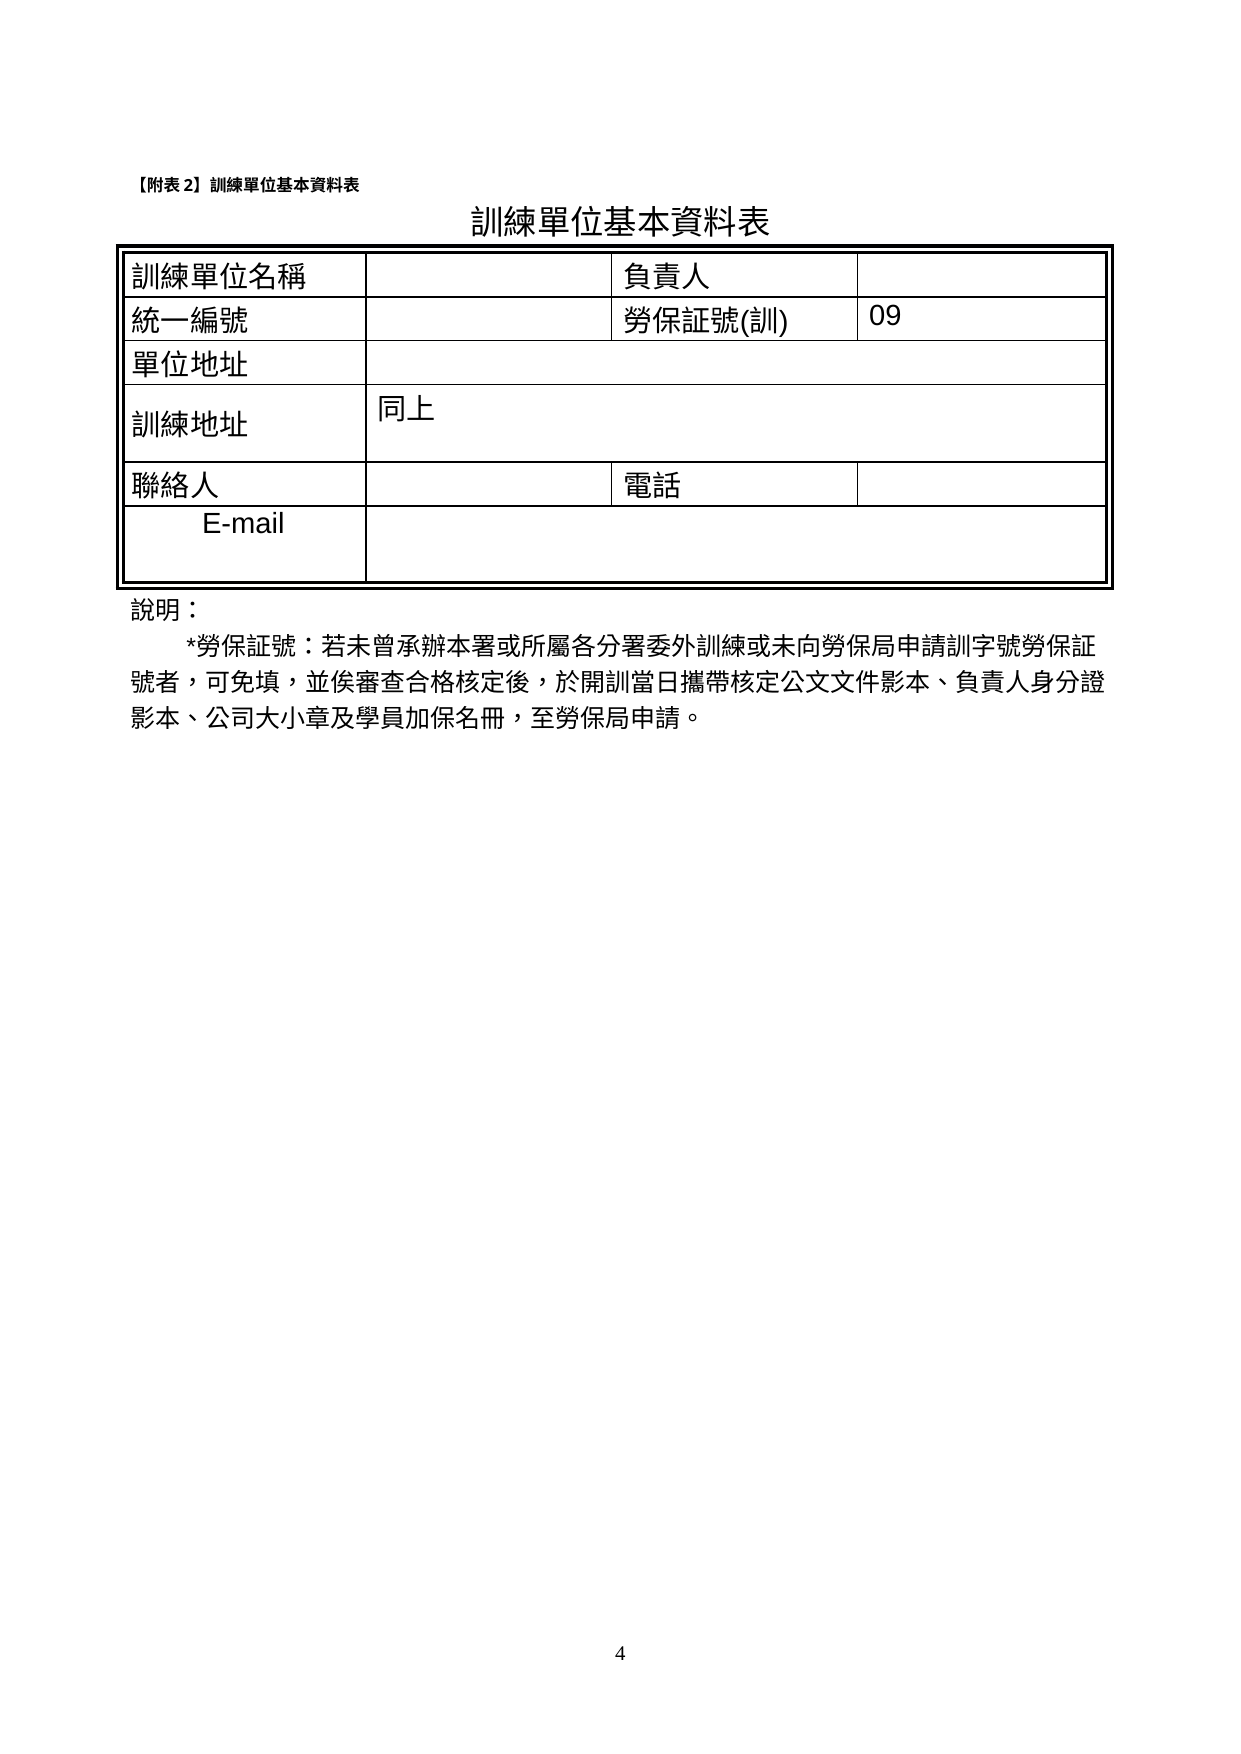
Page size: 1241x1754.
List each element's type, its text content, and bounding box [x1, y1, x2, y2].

table_cell 單位地址 [125, 341, 365, 384]
table_cell 09 [858, 298, 1105, 340]
table_cell 勞保証號(訓) [612, 298, 857, 340]
table_header [367, 254, 611, 296]
table_header 負責人 [612, 254, 857, 296]
table_cell 統一編號 [125, 298, 365, 340]
table_cell [367, 298, 611, 340]
text 【附表2】訓練單位基本資料表 [130, 172, 1110, 196]
table_header 訓練單位名稱 [120, 248, 366, 296]
table_header [858, 248, 1110, 296]
table_cell 同上 [367, 385, 1105, 461]
text 訓練單位基本資料表 [130, 196, 1110, 244]
text 說明： [130, 590, 1110, 626]
table_cell [858, 463, 1105, 505]
table_cell [367, 507, 1105, 581]
table_cell [367, 341, 1105, 384]
table_cell 電話 [612, 463, 857, 505]
table_cell E-mail [125, 507, 365, 581]
table_cell [367, 463, 611, 505]
text *勞保証號：若未曾承辦本署或所屬各分署委外訓練或未向勞保局申請訓字號勞保証號者，可免填，並俟審查合格核定後，於開訓當日攜帶核定公文文件影本、負責人身分證影本、公司大小章及學員加保名冊，至勞保局申請。 [130, 626, 1110, 735]
table_cell 訓練地址 [125, 385, 365, 461]
table_cell 聯絡人 [125, 463, 365, 505]
